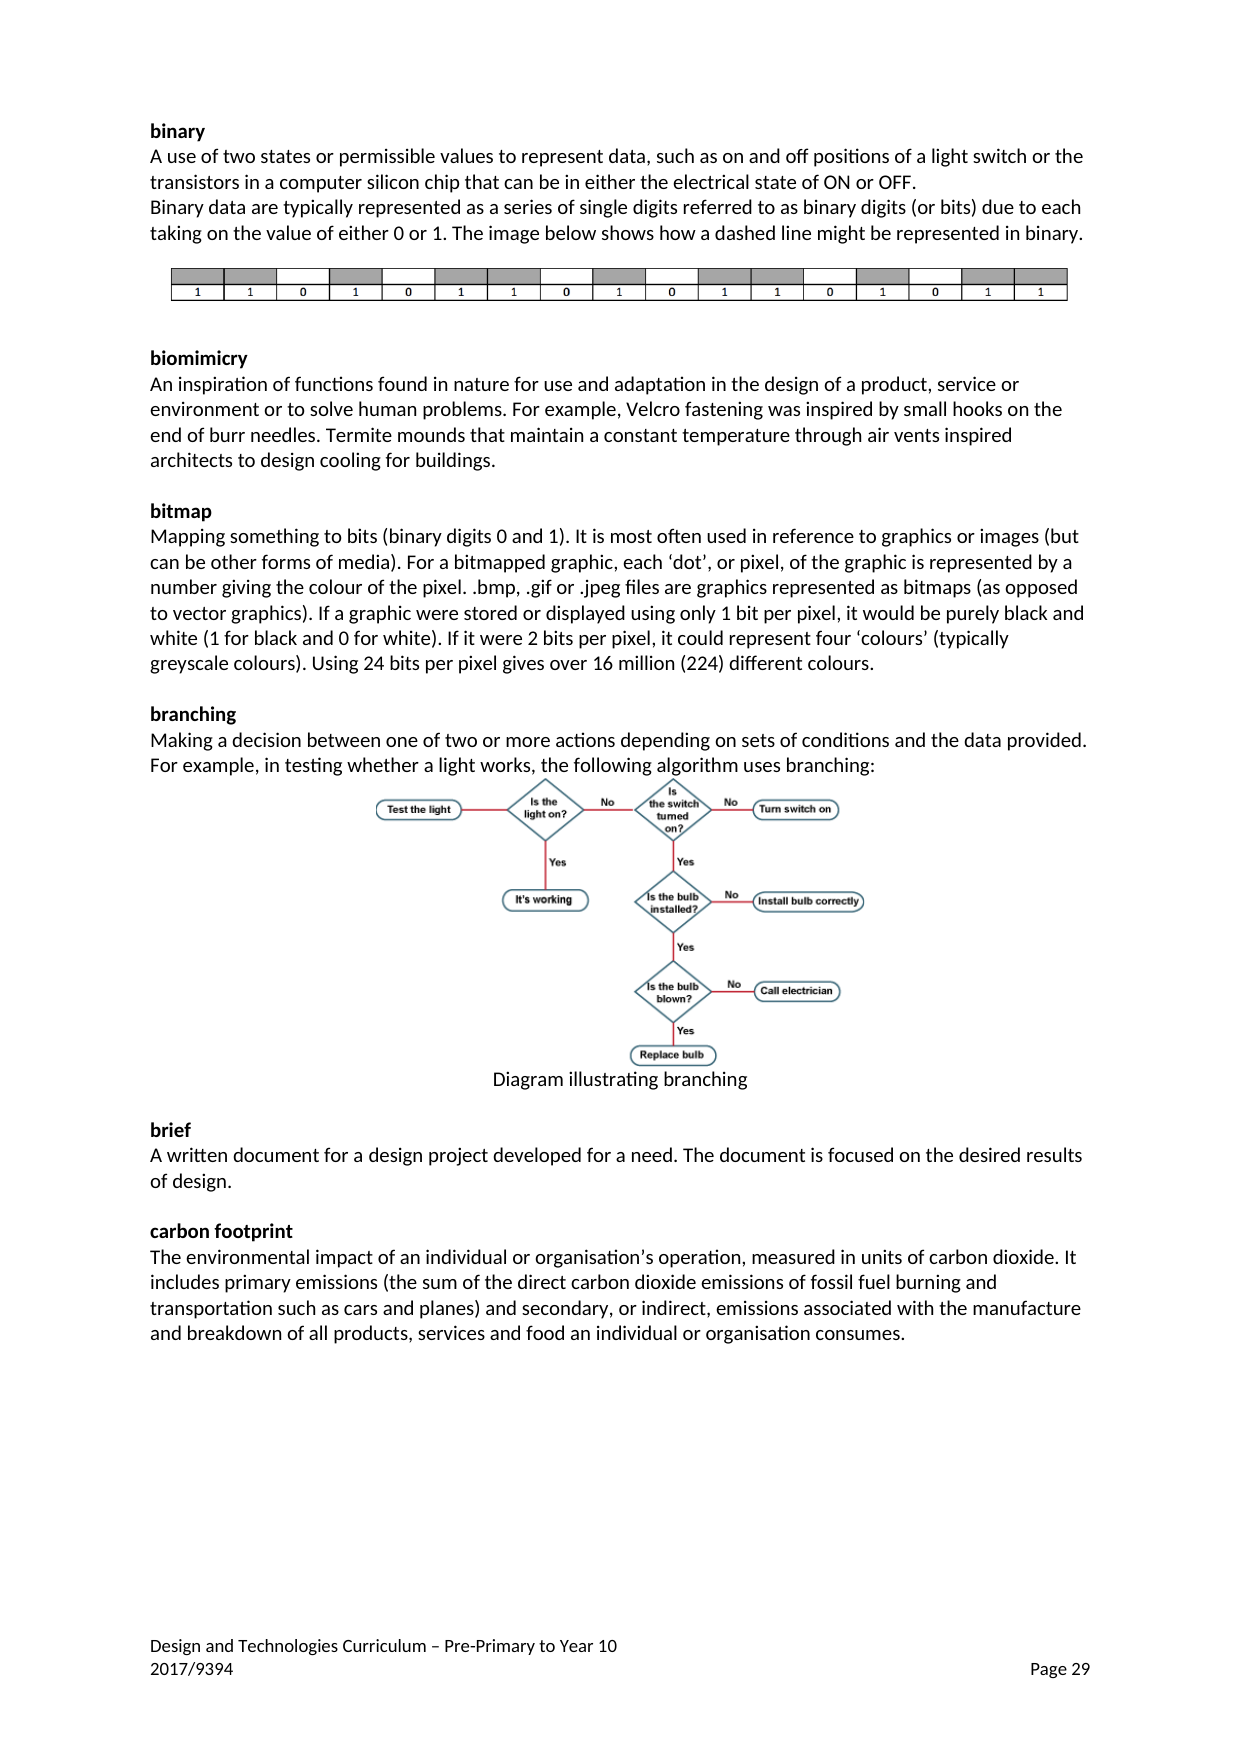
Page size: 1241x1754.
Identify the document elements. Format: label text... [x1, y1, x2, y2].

picture [150, 245, 1091, 321]
subtitle An inspiration of functions found in nature for use and adaptation in the design of a product, service or environment or to solve human problems. For example, Velcro fastening was inspired by small hooks on the end of burr needles. Termite mounds that maintain a constant temperature through air vents inspired architects to design cooling for buildings. [150, 371, 1090, 473]
subtitle Diagram illustrating branching [150, 1066, 1090, 1092]
subtitle branching [150, 701, 1090, 727]
subtitle binary [150, 118, 1090, 143]
subtitle bitmap [150, 498, 1090, 523]
subtitle A use of two states or permissible values to represent data, such as on and off positions of a light switch or the transistors in a computer silicon chip that can be in either the electrical state of ON or OFF. [150, 143, 1090, 194]
text carbon footprint [150, 1219, 1090, 1244]
subtitle Binary data are typically represented as a series of single digits referred to as binary digits (or bits) due to each taking on the value of either 0 or 1. The image below shows how a dashed line might be represented in binary. [150, 194, 1090, 245]
subtitle Mapping something to bits (binary digits 0 and 1). It is most often used in reference to graphics or images (but can be other forms of media). For a bitmapped graphic, each ‘dot’, or pixel, of the graphic is represented by a number giving the colour of the pixel. .bmp, .gif or .jpeg files are graphics represented as bitmaps (as opposed to vector graphics). If a graphic were stored or displayed using only 1 bit per pixel, it would be purely black and white (1 for black and 0 for white). If it were 2 bits per pixel, it could represent four ‘colours’ (typically greyscale colours). Using 24 bits per pixel gives over 16 million (224) different colours. [150, 523, 1090, 676]
text brief [150, 1117, 1090, 1142]
picture [376, 777, 865, 1067]
subtitle Making a decision between one of two or more actions depending on sets of conditions and the data provided. For example, in testing whether a light works, the following algorithm uses branching: [150, 727, 1090, 778]
text The environmental impact of an individual or organisation’s operation, measured in units of carbon dioxide. It includes primary emissions (the sum of the direct carbon dioxide emissions of fossil fuel burning and transportation such as cars and planes) and secondary, or indirect, emissions associated with the manufacture and breakdown of all products, services and food an individual or organisation consumes. [150, 1244, 1090, 1346]
text A written document for a design project developed for a need. The document is focused on the desired results of design. [150, 1142, 1090, 1193]
subtitle biomimicry [150, 346, 1090, 371]
